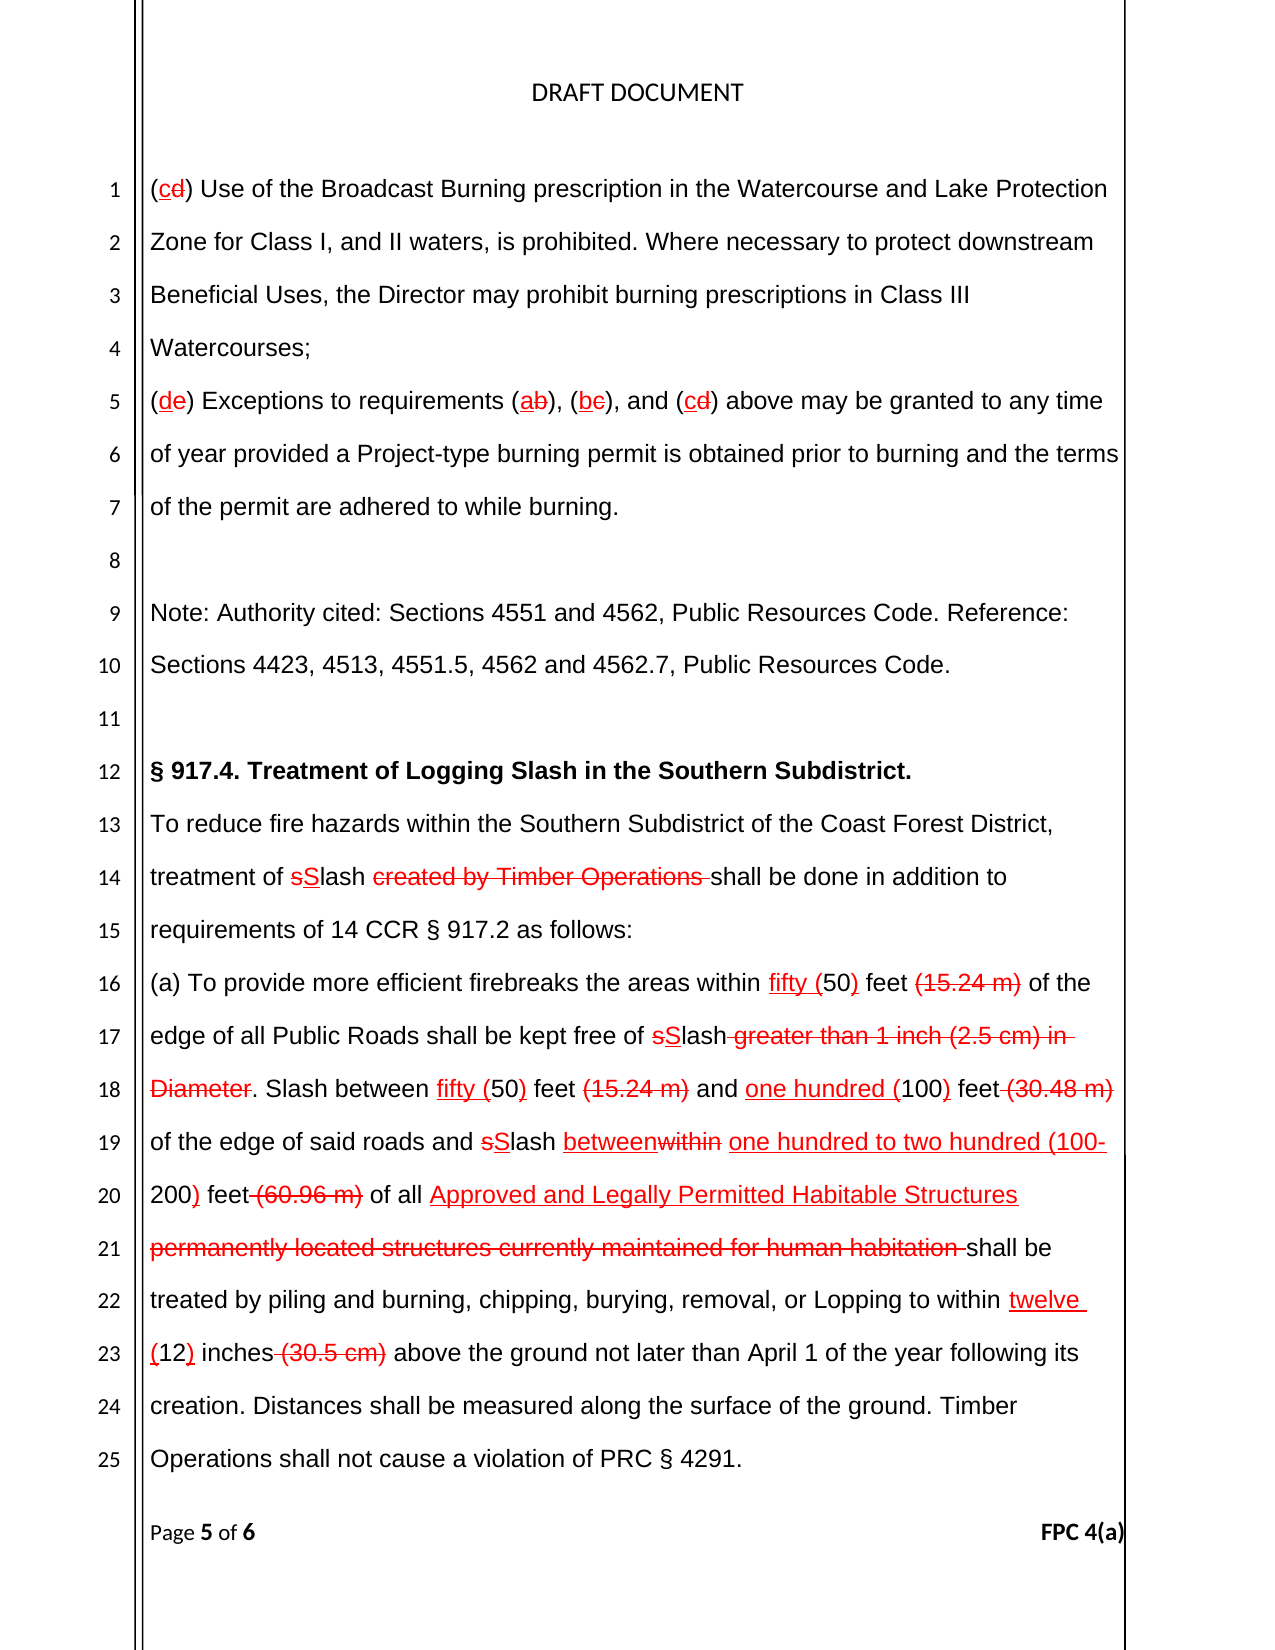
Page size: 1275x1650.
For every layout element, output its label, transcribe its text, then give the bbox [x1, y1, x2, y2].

text (a) To provide more efficient firebreaks the areas within fifty (50) feet (15.24 m) of the edge of all Public Roads shall be kept free of sSlash greater than 1 inch (2.5 cm) in Diameter. Slash between fifty (50) feet (15.24 m) and one hundred (100) feet (30.48 m) of the edge of said roads and sSlash betweenwithin one hundred to two hundred (100-200) feet (60.96 m) of all Approved and Legally Permitted Habitable Structures permanently located structures currently maintained for human habitation shall be treated by piling and burning, chipping, burying, removal, or Lopping to within twelve (12) inches (30.5 cm) above the ground not later than April 1 of the year following its creation. Distances shall be measured along the surface of the ground. Timber Operations shall not cause a violation of PRC § 4291. [150, 944, 1125, 1473]
text To reduce fire hazards within the Southern Subdistrict of the Coast Forest District, treatment of sSlash created by Timber Operations shall be done in addition to requirements of 14 CCR § 917.2 as follows: [150, 785, 1125, 944]
text Note: Authority cited: Sections 4551 and 4562, Public Resources Code. Reference: Sections 4423, 4513, 4551.5, 4562 and 4562.7, Public Resources Code. [150, 573, 1125, 679]
text § 917.4. Treatment of Logging Slash in the Southern Subdistrict. [150, 732, 1125, 785]
text (cd) Use of the Broadcast Burning prescription in the Watercourse and Lake Protection Zone for Class I, and II waters, is prohibited. Where necessary to protect downstream Beneficial Uses, the Director may prohibit burning prescriptions in Class III Watercourses; [150, 150, 1125, 362]
text (de) Exceptions to requirements (ab), (bc), and (cd) above may be granted to any time of year provided a Project-type burning permit is obtained prior to burning and the terms of the permit are adhered to while burning. [150, 362, 1125, 520]
